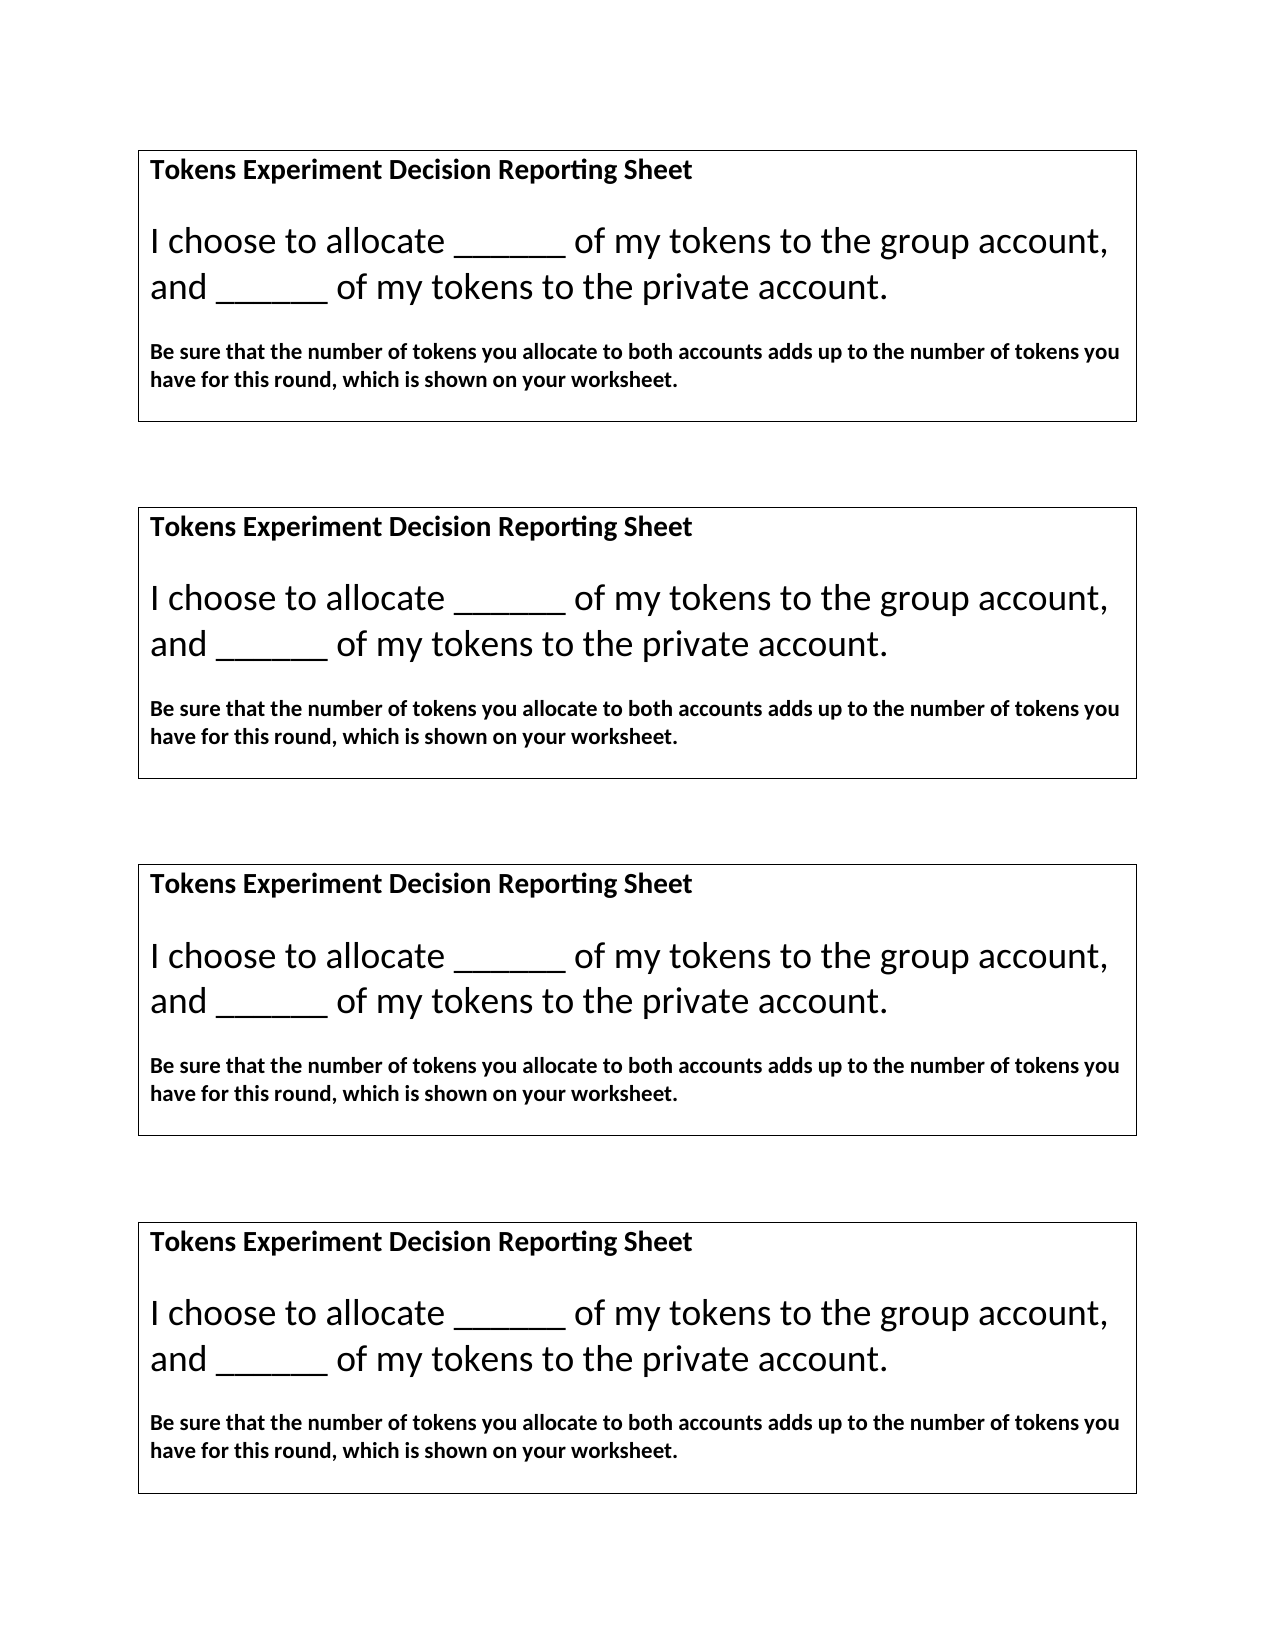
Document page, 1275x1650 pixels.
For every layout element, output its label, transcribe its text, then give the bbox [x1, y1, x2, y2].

table_header Tokens Experiment Decision Reporting Sheet I choose to allocate ______ of my tokens to the group account, and ______ of my tokens to the private account. Be sure that the number of tokens you allocate to both accounts adds up to the number of tokens you have for this round, which is shown on your worksheet. [139, 508, 1136, 778]
table_cell Tokens Experiment Decision Reporting Sheet I choose to allocate ______ of my tokens to the group account, and ______ of my tokens to the private account. Be sure that the number of tokens you allocate to both accounts adds up to the number of tokens you have for this round, which is shown on your worksheet. [139, 151, 1136, 421]
table_header Tokens Experiment Decision Reporting Sheet I choose to allocate ______ of my tokens to the group account, and ______ of my tokens to the private account. Be sure that the number of tokens you allocate to both accounts adds up to the number of tokens you have for this round, which is shown on your worksheet. [139, 865, 1136, 1135]
table_header Tokens Experiment Decision Reporting Sheet I choose to allocate ______ of my tokens to the group account, and ______ of my tokens to the private account. Be sure that the number of tokens you allocate to both accounts adds up to the number of tokens you have for this round, which is shown on your worksheet. [139, 1223, 1136, 1492]
